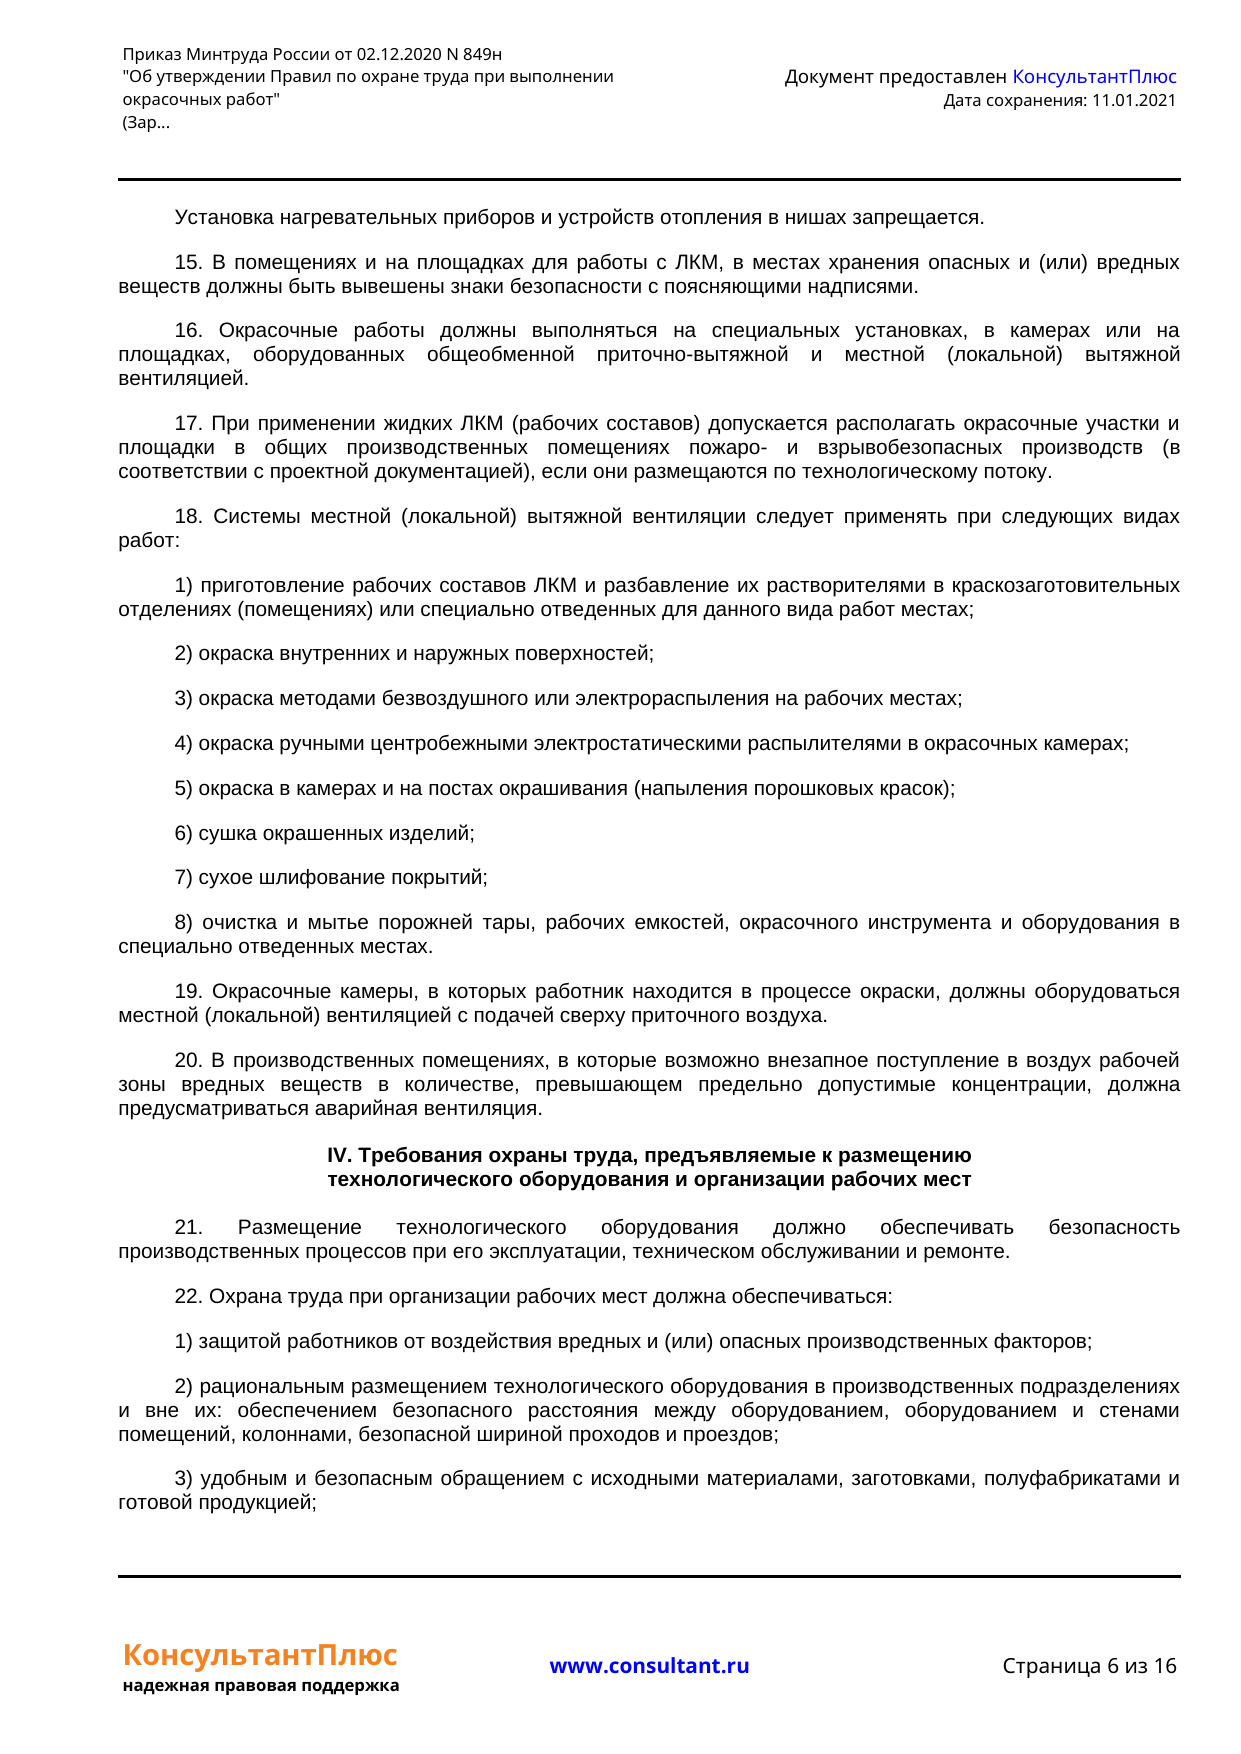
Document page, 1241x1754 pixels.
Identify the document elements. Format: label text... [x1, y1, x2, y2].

text 16. Окрасочные работы должны выполняться на специальных установках, в камерах или на площадках, оборудованных общеобменной приточно-вытяжной и местной (локальной) вытяжной вентиляцией. [118, 318, 1181, 390]
text 1) приготовление рабочих составов ЛКМ и разбавление их растворителями в краскозаготовительных отделениях (помещениях) или специально отведенных для данного вида работ местах; [118, 572, 1181, 620]
text 3) удобным и безопасным обращением с исходными материалами, заготовками, полуфабрикатами и готовой продукцией; [118, 1466, 1181, 1514]
text 1) защитой работников от воздействия вредных и (или) опасных производственных факторов; [118, 1329, 1181, 1353]
text 3) окраска методами безвоздушного или электрораспыления на рабочих местах; [118, 686, 1181, 710]
text 5) окраска в камерах и на постах окрашивания (напыления порошковых красок); [118, 776, 1181, 799]
title IV. Требования охраны труда, предъявляемые к размещению [118, 1143, 1181, 1167]
text Установка нагревательных приборов и устройств отопления в нишах запрещается. [118, 205, 1181, 229]
text 21. Размещение технологического оборудования должно обеспечивать безопасность производственных процессов при его эксплуатации, техническом обслуживании и ремонте. [118, 1215, 1181, 1263]
text 2) окраска внутренних и наружных поверхностей; [118, 641, 1181, 665]
text 18. Системы местной (локальной) вытяжной вентиляции следует применять при следующих видах работ: [118, 504, 1181, 552]
text 15. В помещениях и на площадках для работы с ЛКМ, в местах хранения опасных и (или) вредных веществ должны быть вывешены знаки безопасности с поясняющими надписями. [118, 249, 1181, 297]
text 20. В производственных помещениях, в которые возможно внезапное поступление в воздух рабочей зоны вредных веществ в количестве, превышающем предельно допустимые концентрации, должна предусматриваться аварийная вентиляция. [118, 1047, 1181, 1119]
text 22. Охрана труда при организации рабочих мест должна обеспечиваться: [118, 1284, 1181, 1308]
text 19. Окрасочные камеры, в которых работник находится в процессе окраски, должны оборудоваться местной (локальной) вентиляцией с подачей сверху приточного воздуха. [118, 979, 1181, 1027]
text 2) рациональным размещением технологического оборудования в производственных подразделениях и вне их: обеспечением безопасного расстояния между оборудованием, оборудованием и стенами помещений, колоннами, безопасной шириной проходов и проездов; [118, 1373, 1181, 1445]
text 8) очистка и мытье порожней тары, рабочих емкостей, окрасочного инструмента и оборудования в специально отведенных местах. [118, 910, 1181, 958]
text 7) сухое шлифование покрытий; [118, 865, 1181, 889]
text 4) окраска ручными центробежными электростатическими распылителями в окрасочных камерах; [118, 731, 1181, 755]
text 17. При применении жидких ЛКМ (рабочих составов) допускается располагать окрасочные участки и площадки в общих производственных помещениях пожаро- и взрывобезопасных производств (в соответствии с проектной документацией), если они размещаются по технологическому потоку. [118, 411, 1181, 483]
title технологического оборудования и организации рабочих мест [118, 1167, 1181, 1191]
text 6) сушка окрашенных изделий; [118, 820, 1181, 844]
